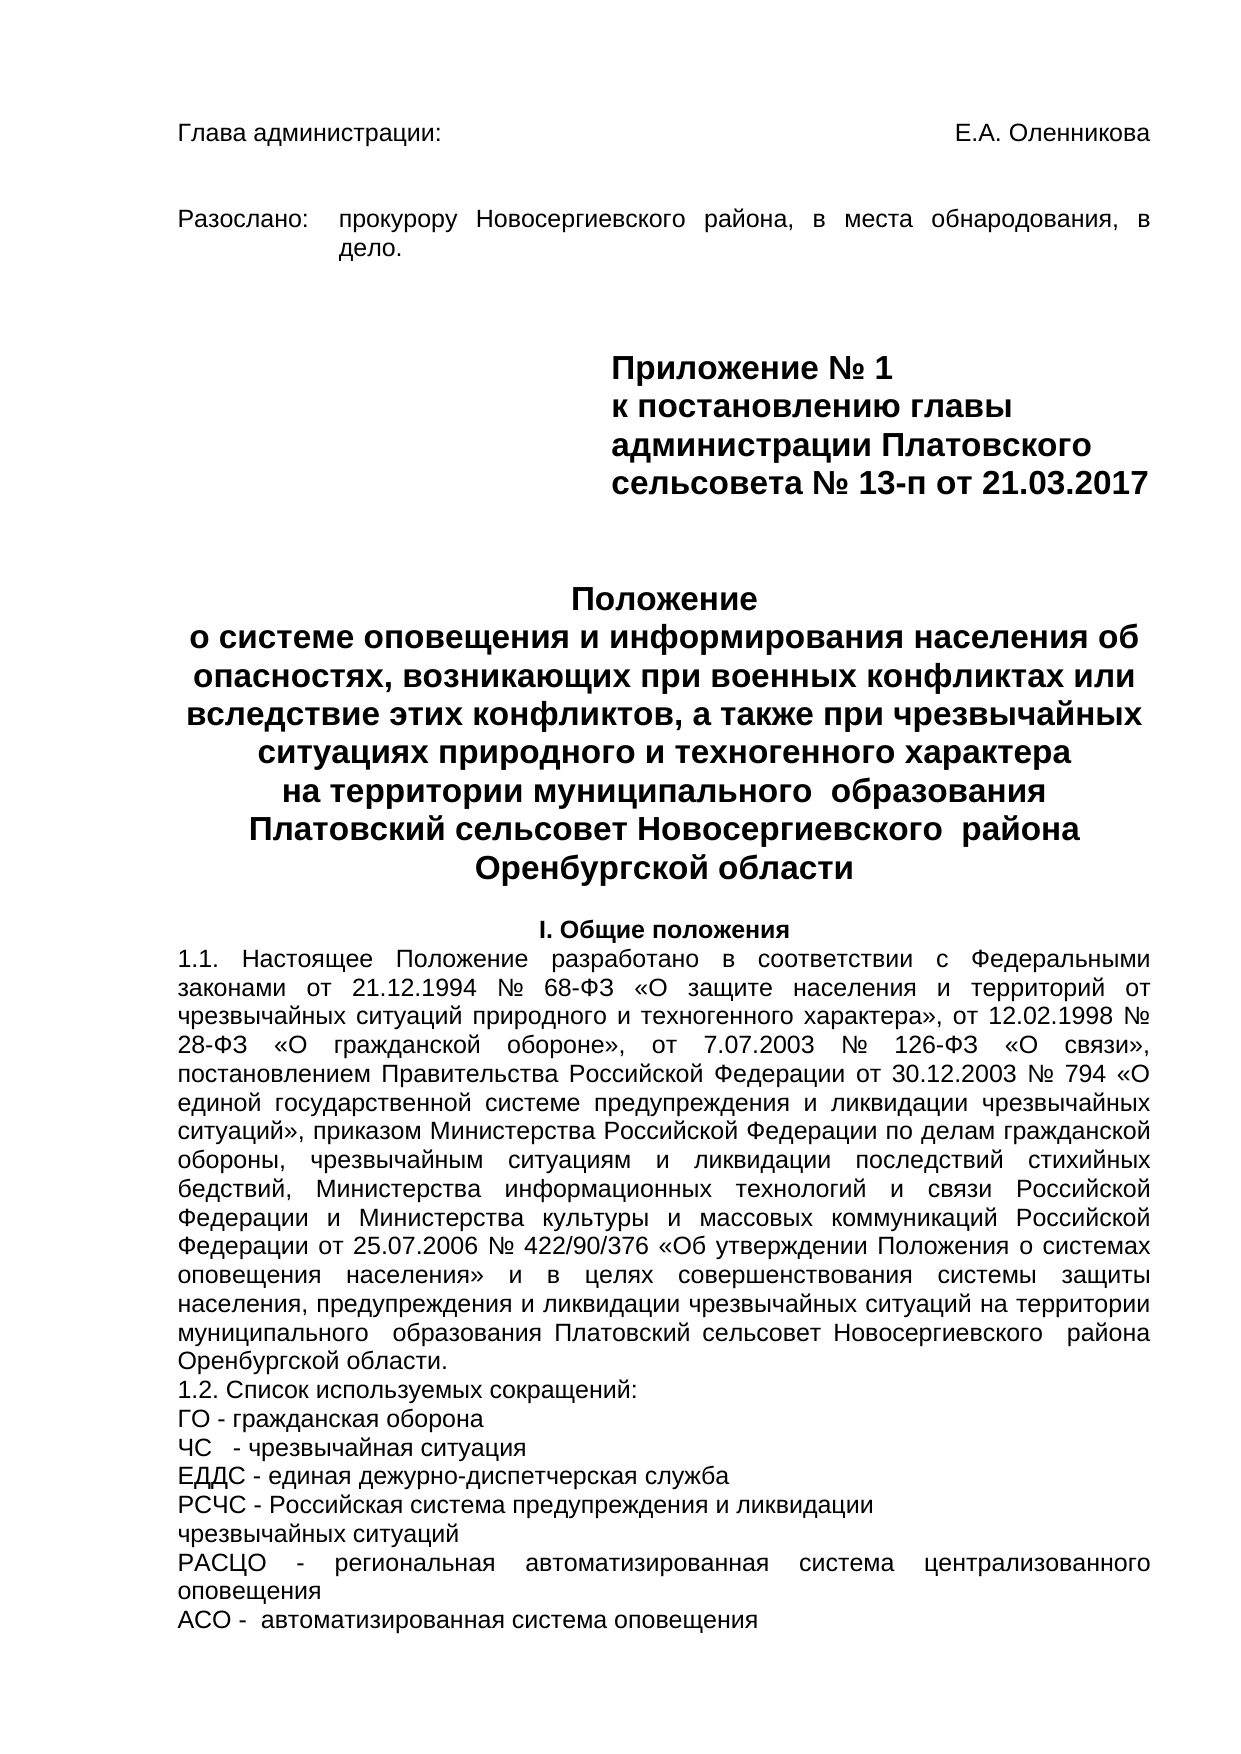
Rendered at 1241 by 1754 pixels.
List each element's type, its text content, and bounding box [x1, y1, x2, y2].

text РАСЦО - региональная автоматизированная система централизованного оповещения [177, 1547, 1152, 1605]
text о системе оповещения и информирования населения об опасностях, возникающих при военных конфликтах или вследствие этих конфликтов, а также при чрезвычайных ситуациях природного и техногенного характера [177, 617, 1152, 771]
text ГО - гражданская оборона [177, 1404, 1152, 1432]
text Глава администрации: Е.А. Оленникова [177, 118, 1152, 147]
text 1.1. Настоящее Положение разработано в соответствии с Федеральными законами от 21.12.1994 № 68-ФЗ «О защите населения и территорий от чрезвычайных ситуаций природного и техногенного характера», от 12.02.1998 № 28-ФЗ «О гражданской обороне», от 7.07.2003 № 126-ФЗ «О связи», постановлением Правительства Российской Федерации от 30.12.2003 № 794 «О единой государственной системе предупреждения и ликвидации чрезвычайных ситуаций», приказом Министерства Российской Федерации по делам гражданской обороны, чрезвычайным ситуациям и ликвидации последствий стихийных бедствий, Министерства информационных технологий и связи Российской Федерации и Министерства культуры и массовых коммуникаций Российской Федерации от 25.07.2006 № 422/90/376 «Об утверждении Положения о системах оповещения населения» и в целях совершенствования системы защиты населения, предупреждения и ликвидации чрезвычайных ситуаций на территории муниципального образования Платовский сельсовет Новосергиевского района Оренбургской области. [177, 944, 1152, 1375]
text к постановлению главы [177, 387, 1152, 425]
table_header Разослано: [166, 204, 327, 262]
text РСЧС - Российская система предупреждения и ликвидации [177, 1490, 1152, 1519]
text Положение [177, 579, 1152, 617]
text Платовский сельсовет Новосергиевского района Оренбургской области [177, 809, 1152, 886]
table_header прокурору Новосергиевского района, в места обнародования, в дело. [327, 204, 1163, 262]
text ЧС - чрезвычайная ситуация [177, 1432, 1152, 1461]
text Приложение № 1 [177, 348, 1152, 387]
text чрезвычайных ситуаций [177, 1519, 1152, 1547]
text на территории муниципального образования [177, 771, 1152, 809]
text администрации Платовского [177, 425, 1152, 463]
text АСО - автоматизированная система оповещения [177, 1605, 1152, 1634]
text сельсовета № 13-п от 21.03.2017 [177, 463, 1152, 502]
text ЕДДС - единая дежурно-диспетчерская служба [177, 1461, 1152, 1490]
text I. Общие положения [177, 915, 1152, 944]
text 1.2. Список используемых сокращений: [177, 1375, 1152, 1404]
